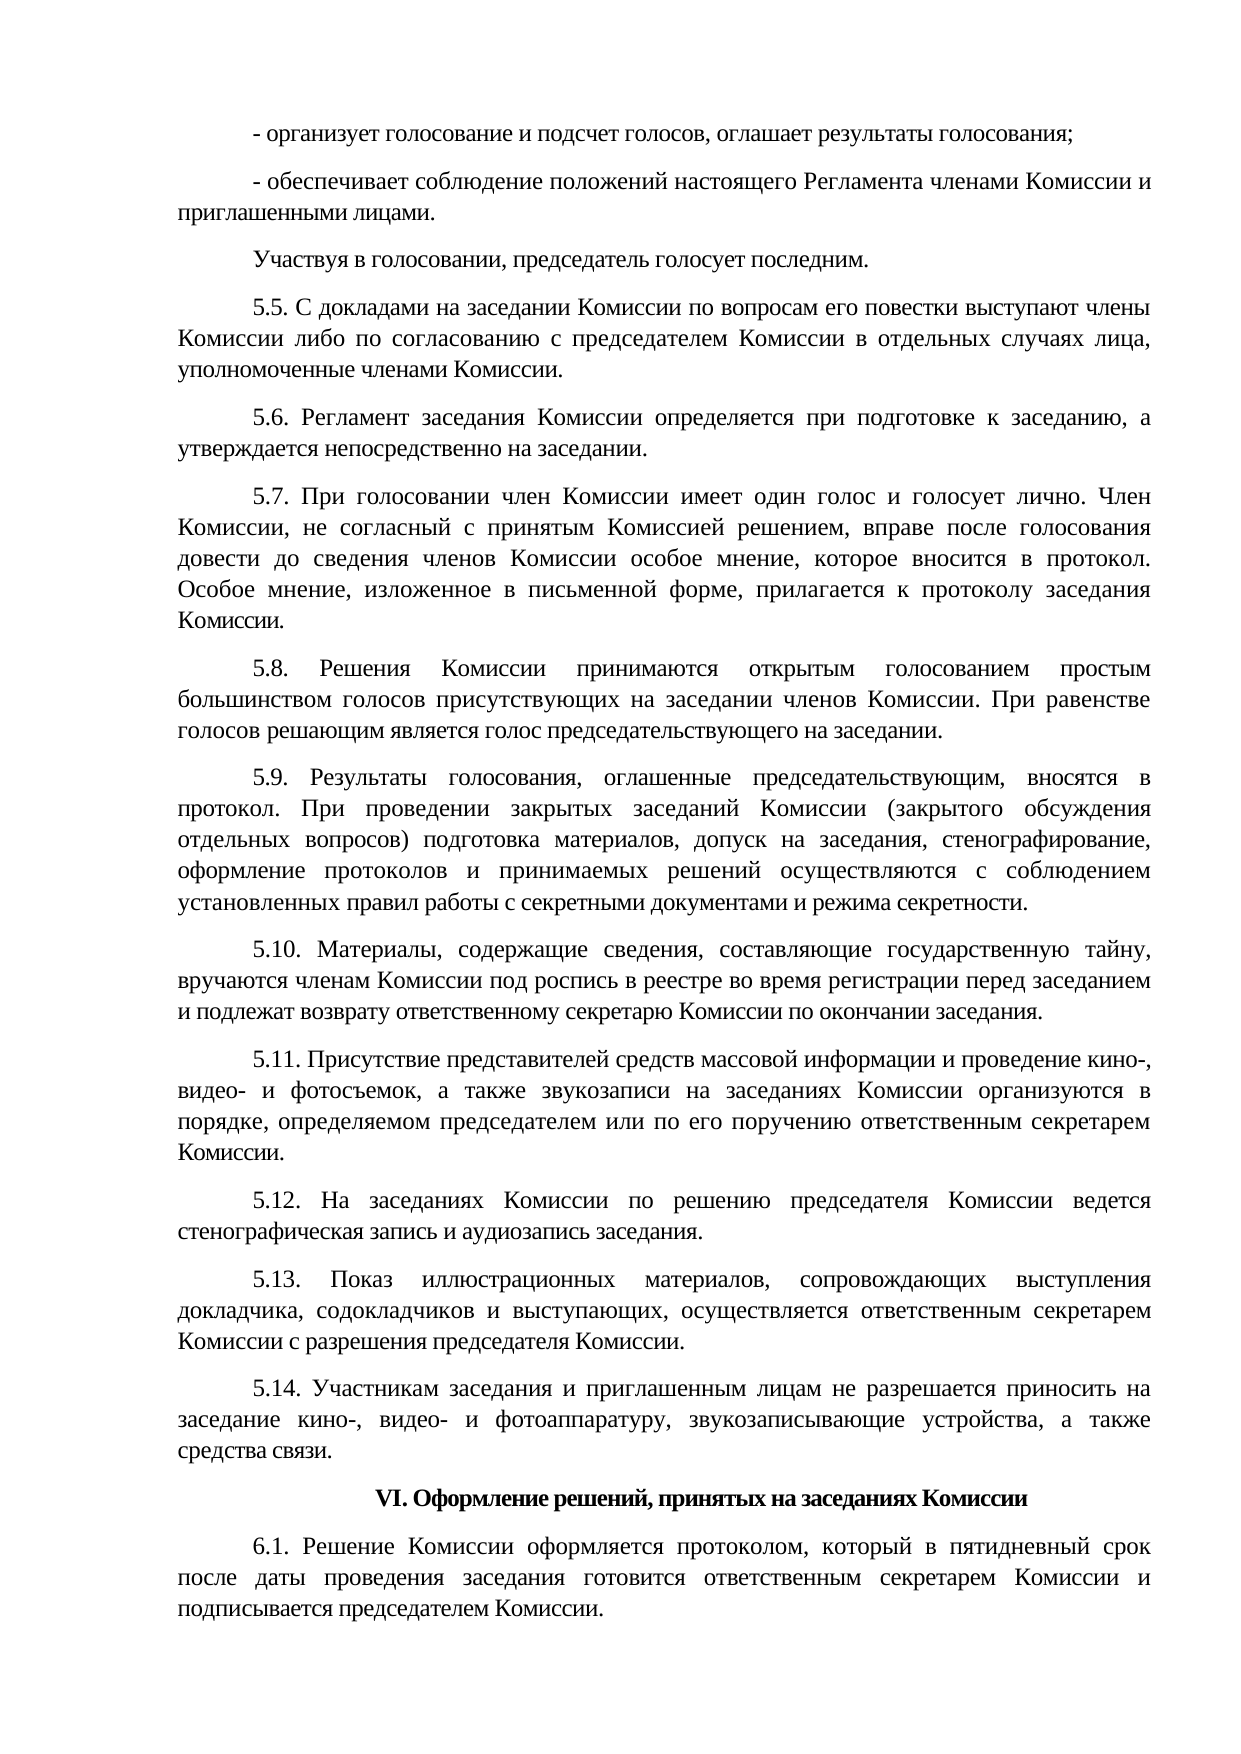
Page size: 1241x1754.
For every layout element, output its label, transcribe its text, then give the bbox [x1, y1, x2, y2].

text VI. Оформление решений, принятых на заседаниях Комиссии [177, 1483, 1152, 1512]
text 5.14. Участникам заседания и приглашенным лицам не разрешается приносить на заседание кино-, видео- и фотоаппаратуру, звукозаписывающие устройства, а также средства связи. [177, 1373, 1152, 1464]
text - обеспечивает соблюдение положений настоящего Регламента членами Комиссии и приглашенными лицами. [177, 166, 1152, 226]
text 5.7. При голосовании член Комиссии имеет один голос и голосует лично. Член Комиссии, не согласный с принятым Комиссией решением, вправе после голосования довести до сведения членов Комиссии особое мнение, которое вносится в протокол. Особое мнение, изложенное в письменной форме, прилагается к протоколу заседания Комиссии. [177, 481, 1152, 634]
text 5.12. На заседаниях Комиссии по решению председателя Комиссии ведется стенографическая запись и аудиозапись заседания. [177, 1185, 1152, 1245]
text 5.11. Присутствие представителей средств массовой информации и проведение кино-, видео- и фотосъемок, а также звукозаписи на заседаниях Комиссии организуются в порядке, определяемом председателем или по его поручению ответственным секретарем Комиссии. [177, 1044, 1152, 1166]
text 5.10. Материалы, содержащие сведения, составляющие государственную тайну, вручаются членам Комиссии под роспись в реестре во время регистрации перед заседанием и подлежат возврату ответственному секретарю Комиссии по окончании заседания. [177, 934, 1152, 1025]
text 5.13. Показ иллюстрационных материалов, сопровождающих выступления докладчика, содокладчиков и выступающих, осуществляется ответственным секретарем Комиссии с разрешения председателя Комиссии. [177, 1264, 1152, 1354]
text - организует голосование и подсчет голосов, оглашает результаты голосования; [177, 118, 1152, 147]
text 5.8. Решения Комиссии принимаются открытым голосованием простым большинством голосов присутствующих на заседании членов Комиссии. При равенстве голосов решающим является голос председательствующего на заседании. [177, 653, 1152, 743]
text 6.1. Решение Комиссии оформляется протоколом, который в пятидневный срок после даты проведения заседания готовится ответственным секретарем Комиссии и подписывается председателем Комиссии. [177, 1531, 1152, 1622]
text 5.9. Результаты голосования, оглашенные председательствующим, вносятся в протокол. При проведении закрытых заседаний Комиссии (закрытого обсуждения отдельных вопросов) подготовка материалов, допуск на заседания, стенографирование, оформление протоколов и принимаемых решений осуществляются с соблюдением установленных правил работы с секретными документами и режима секретности. [177, 762, 1152, 915]
text 5.5. С докладами на заседании Комиссии по вопросам его повестки выступают члены Комиссии либо по согласованию с председателем Комиссии в отдельных случаях лица, уполномоченные членами Комиссии. [177, 292, 1152, 383]
text 5.6. Регламент заседания Комиссии определяется при подготовке к заседанию, а утверждается непосредственно на заседании. [177, 402, 1152, 462]
text Участвуя в голосовании, председатель голосует последним. [177, 244, 1152, 273]
